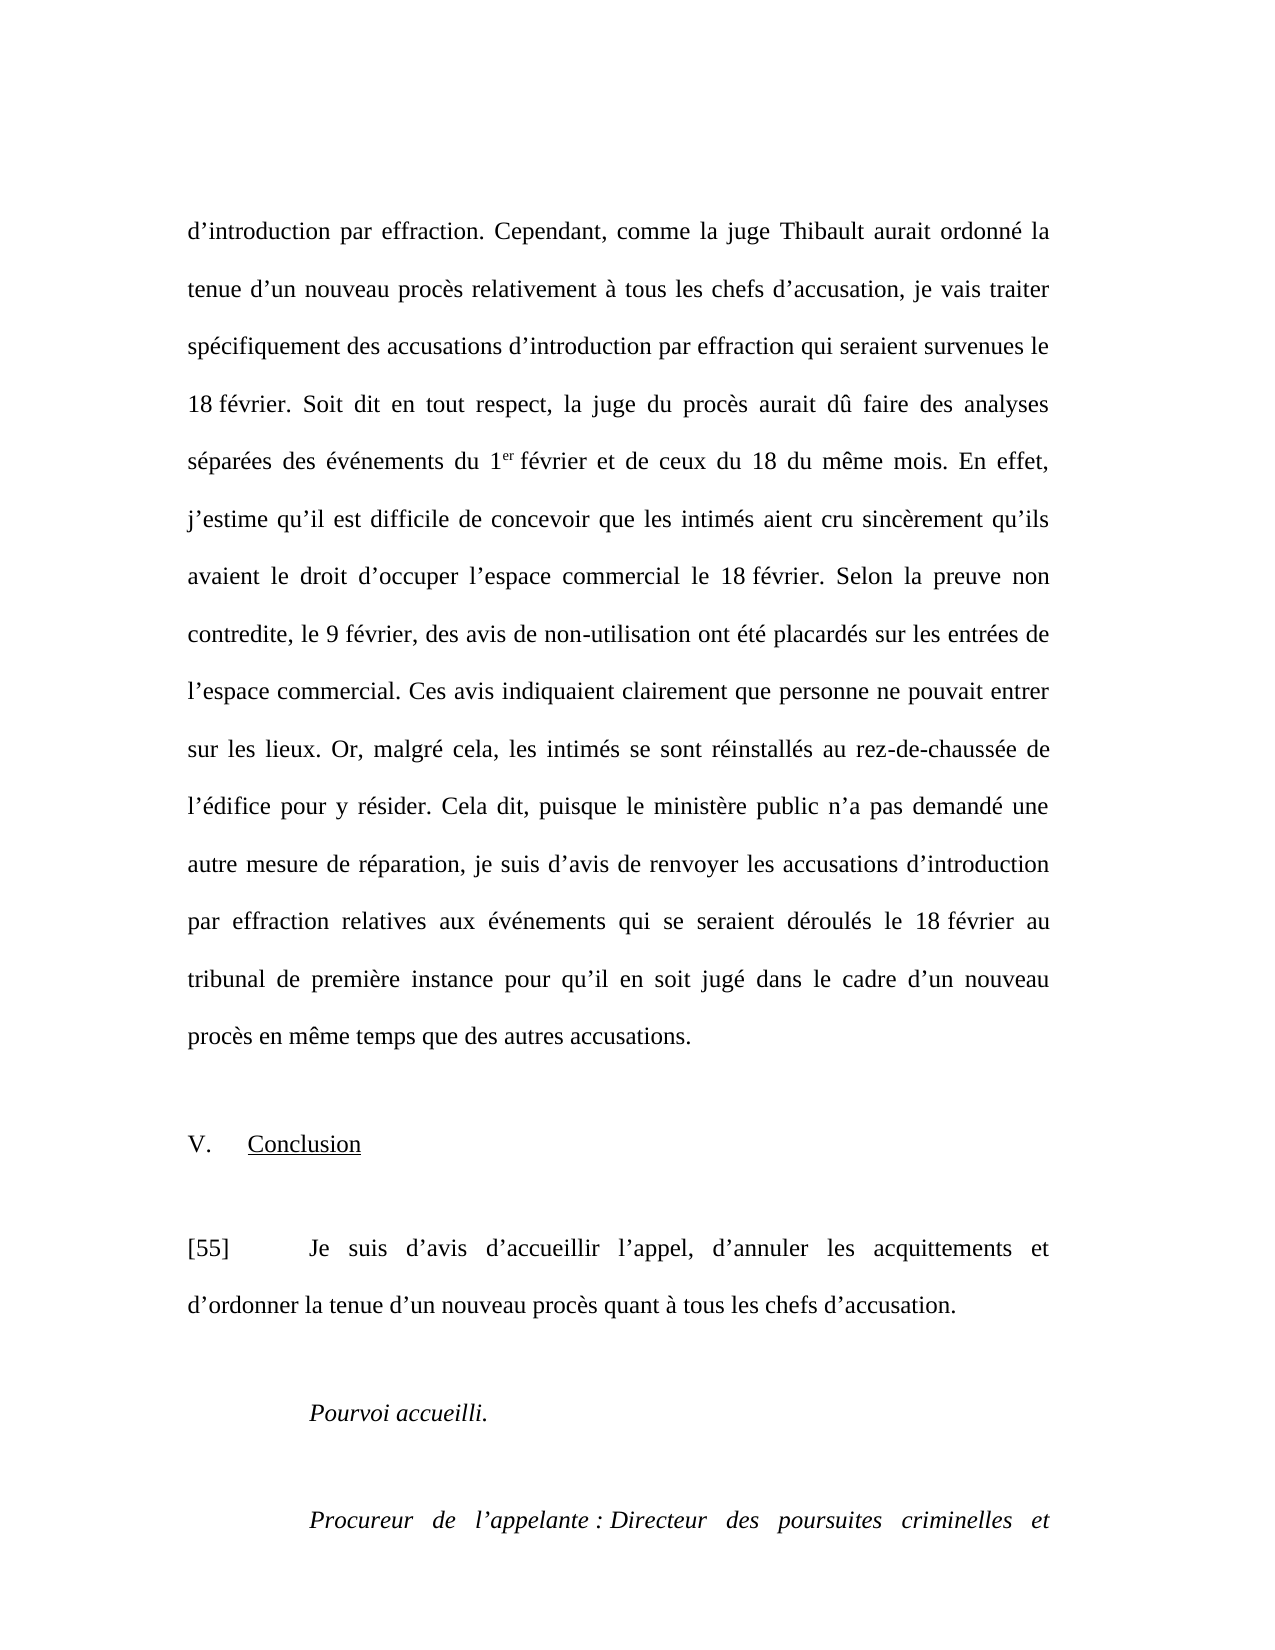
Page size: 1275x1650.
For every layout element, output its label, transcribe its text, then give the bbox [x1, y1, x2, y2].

text Je suis d’avis d’accueillir l’appel, d’annuler les acquittements et d’ordonner la tenue d’un nouveau procès quant à tous les chefs d’accusation. [187, 1233, 1050, 1319]
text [187, 216, 1050, 1050]
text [187, 1505, 1050, 1534]
text Pourvoi accueilli. [187, 1398, 1050, 1426]
title Conclusion [187, 1129, 1050, 1158]
